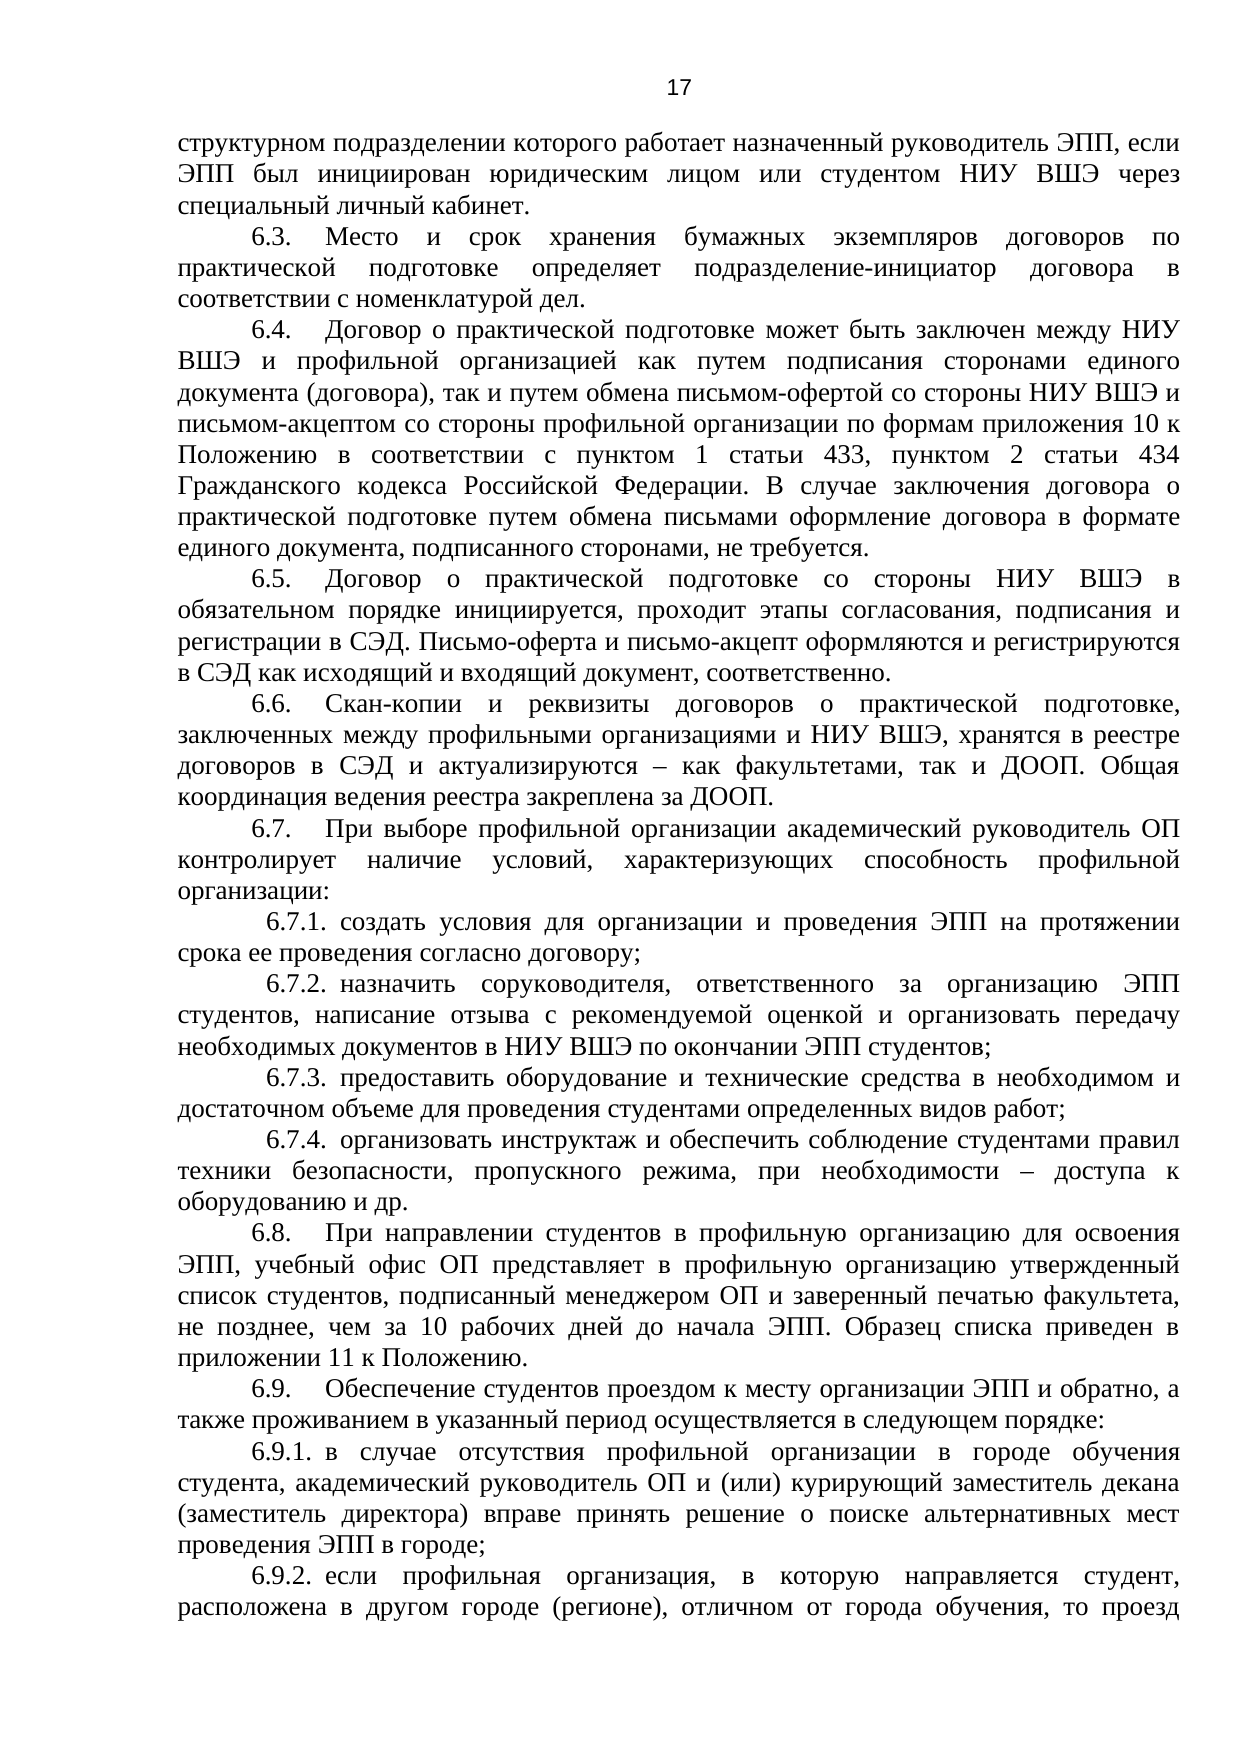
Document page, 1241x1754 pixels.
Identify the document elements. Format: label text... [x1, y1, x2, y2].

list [177, 1559, 1181, 1621]
list Обеспечение студентов проездом к месту организации ЭПП и обратно, а также проживанием в указанный период осуществляется в следующем порядке: [177, 1372, 1181, 1434]
list Скан-копии и реквизиты договоров о практической подготовке, заключенных между профильными организациями и НИУ ВШЭ, хранятся в реестре договоров в СЭД и актуализируются – как факультетами, так и ДООП. Общая координация ведения реестра закреплена за ДООП. [177, 687, 1181, 812]
list При выборе профильной организации академический руководитель ОП контролирует наличие условий, характеризующих способность профильной организации: [177, 812, 1181, 905]
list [177, 126, 1181, 220]
list При направлении студентов в профильную организацию для освоения ЭПП, учебный офис ОП представляет в профильную организацию утвержденный список студентов, подписанный менеджером ОП и заверенный печатью факультета, не позднее, чем за 10 рабочих дней до начала ЭПП. Образец списка приведен в приложении 11 к Положению. [177, 1217, 1181, 1372]
list Место и срок хранения бумажных экземпляров договоров по практической подготовке определяет подразделение-инициатор договора в соответствии с номенклатурой дел. [177, 220, 1181, 313]
list создать условия для организации и проведения ЭПП на протяжении срока ее проведения согласно договору; [177, 905, 1181, 967]
list Договор о практической подготовке может быть заключен между НИУ ВШЭ и профильной организацией как путем подписания сторонами единого документа (договора), так и путем обмена письмом-офертой со стороны НИУ ВШЭ и письмом-акцептом со стороны профильной организации по формам приложения 10 к Положению в соответствии с пунктом 1 статьи 433, пунктом 2 статьи 434 Гражданского кодекса Российской Федерации. В случае заключения договора о практической подготовке путем обмена письмами оформление договора в формате единого документа, подписанного сторонами, не требуется. [177, 313, 1181, 562]
list в случае отсутствия профильной организации в городе обучения студента, академический руководитель ОП и (или) курирующий заместитель декана (заместитель директора) вправе принять решение о поиске альтернативных мест проведения ЭПП в городе; [177, 1434, 1181, 1559]
list Договор о практической подготовке со стороны НИУ ВШЭ в обязательном порядке инициируется, проходит этапы согласования, подписания и регистрации в СЭД. Письмо-оферта и письмо-акцепт оформляются и регистрируются в СЭД как исходящий и входящий документ, соответственно. [177, 562, 1181, 687]
list организовать инструктаж и обеспечить соблюдение студентами правил техники безопасности, пропускного режима, при необходимости – доступа к оборудованию и др. [177, 1123, 1181, 1217]
list предоставить оборудование и технические средства в необходимом и достаточном объеме для проведения студентами определенных видов работ; [177, 1061, 1181, 1123]
list назначить соруководителя, ответственного за организацию ЭПП студентов, написание отзыва с рекомендуемой оценкой и организовать передачу необходимых документов в НИУ ВШЭ по окончании ЭПП студентов; [177, 967, 1181, 1061]
